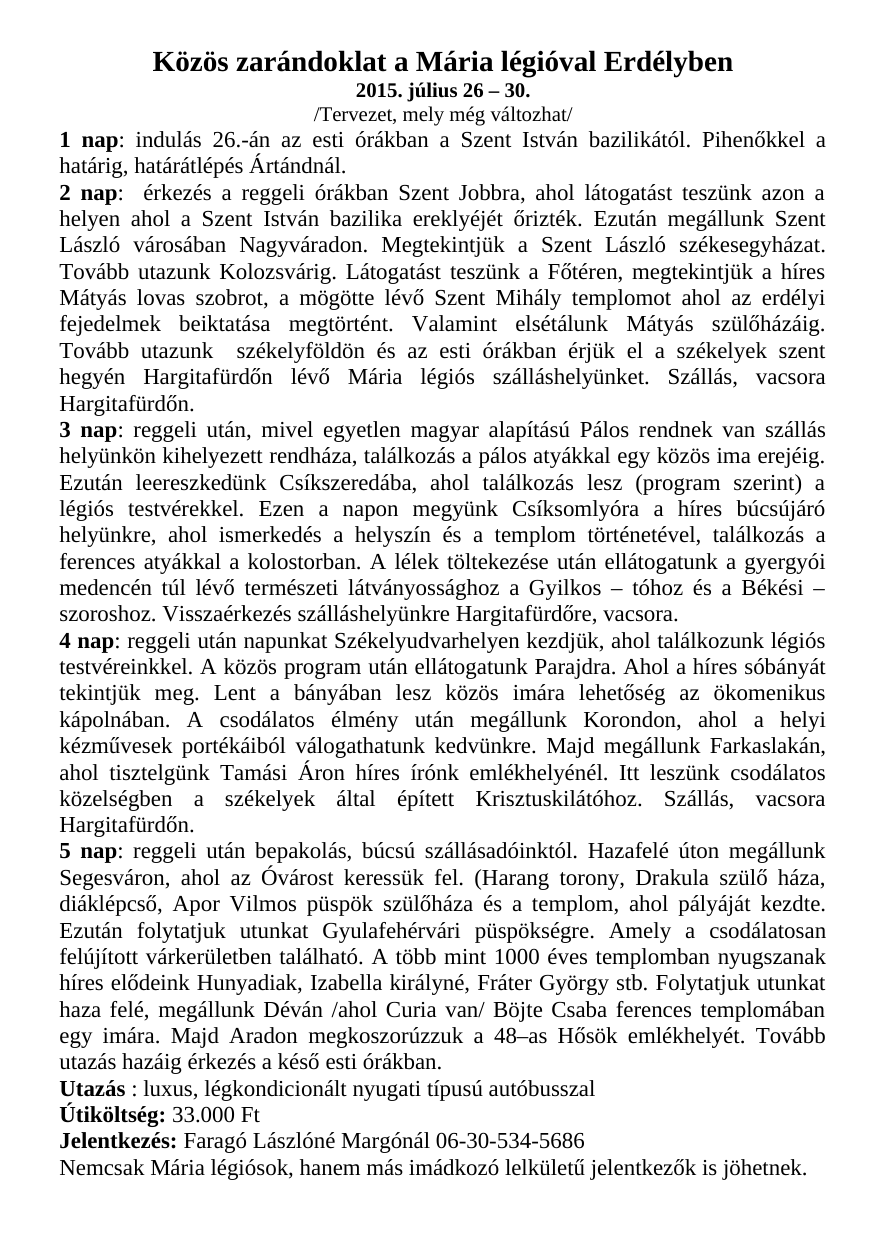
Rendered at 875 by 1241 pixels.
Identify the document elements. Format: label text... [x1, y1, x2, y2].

text Közös zarándoklat a Mária légióval Erdélyben [59, 44, 827, 78]
text 1 nap: indulás 26.-án az esti órákban a Szent István bazilikától. Pihenőkkel a határig, határátlépés Ártándnál. [59, 126, 827, 179]
text 4 nap: reggeli után napunkat Székelyudvarhelyen kezdjük, ahol találkozunk légiós testvéreinkkel. A közös program után ellátogatunk Parajdra. Ahol a híres sóbányát tekintjük meg. Lent a bányában lesz közös imára lehetőség az ökomenikus kápolnában. A csodálatos élmény után megállunk Korondon, ahol a helyi kézművesek portékáiból válogathatunk kedvünkre. Majd megállunk Farkaslakán, ahol tisztelgünk Tamási Áron híres írónk emlékhelyénél. Itt leszünk csodálatos közelségben a székelyek által épített Krisztuskilátóhoz. Szállás, vacsora Hargitafürdőn. [59, 627, 827, 838]
text Utazás : luxus, légkondicionált nyugati típusú autóbusszal [59, 1075, 827, 1101]
text /Tervezet, mely még változhat/ [59, 102, 827, 126]
text 2 nap: érkezés a reggeli órákban Szent Jobbra, ahol látogatást teszünk azon a helyen ahol a Szent István bazilika ereklyéjét őrizték. Ezután megállunk Szent László városában Nagyváradon. Megtekintjük a Szent László székesegyházat. Tovább utazunk Kolozsvárig. Látogatást teszünk a Főtéren, megtekintjük a híres Mátyás lovas szobrot, a mögötte lévő Szent Mihály templomot ahol az erdélyi fejedelmek beiktatása megtörtént. Valamint elsétálunk Mátyás szülőházáig. Tovább utazunk székelyföldön és az esti órákban érjük el a székelyek szent hegyén Hargitafürdőn lévő Mária légiós szálláshelyünket. Szállás, vacsora Hargitafürdőn. [59, 179, 827, 416]
text 3 nap: reggeli után, mivel egyetlen magyar alapítású Pálos rendnek van szállás helyünkön kihelyezett rendháza, találkozás a pálos atyákkal egy közös ima erejéig. Ezután leereszkedünk Csíkszeredába, ahol találkozás lesz (program szerint) a légiós testvérekkel. Ezen a napon megyünk Csíksomlyóra a híres búcsújáró helyünkre, ahol ismerkedés a helyszín és a templom történetével, találkozás a ferences atyákkal a kolostorban. A lélek töltekezése után ellátogatunk a gyergyói medencén túl lévő természeti látványossághoz a Gyilkos – tóhoz és a Békési – szoroshoz. Visszaérkezés szálláshelyünkre Hargitafürdőre, vacsora. [59, 416, 827, 627]
text Nemcsak Mária légiósok, hanem más imádkozó lelkületű jelentkezők is jöhetnek. [59, 1154, 827, 1180]
text Útiköltség: 33.000 Ft [59, 1101, 827, 1127]
text 2015. július 26 – 30. [59, 78, 827, 102]
text 5 nap: reggeli után bepakolás, búcsú szállásadóinktól. Hazafelé úton megállunk Segesváron, ahol az Óvárost keressük fel. (Harang torony, Drakula szülő háza, diáklépcső, Apor Vilmos püspök szülőháza és a templom, ahol pályáját kezdte. Ezután folytatjuk utunkat Gyulafehérvári püspökségre. Amely a csodálatosan felújított várkerületben található. A több mint 1000 éves templomban nyugszanak híres elődeink Hunyadiak, Izabella királyné, Fráter György stb. Folytatjuk utunkat haza felé, megállunk Déván /ahol Curia van/ Böjte Csaba ferences templomában egy imára. Majd Aradon megkoszorúzzuk a 48–as Hősök emlékhelyét. Tovább utazás hazáig érkezés a késő esti órákban. [59, 838, 827, 1075]
text Jelentkezés: Faragó Lászlóné Margónál 06-30-534-5686 [59, 1127, 827, 1154]
